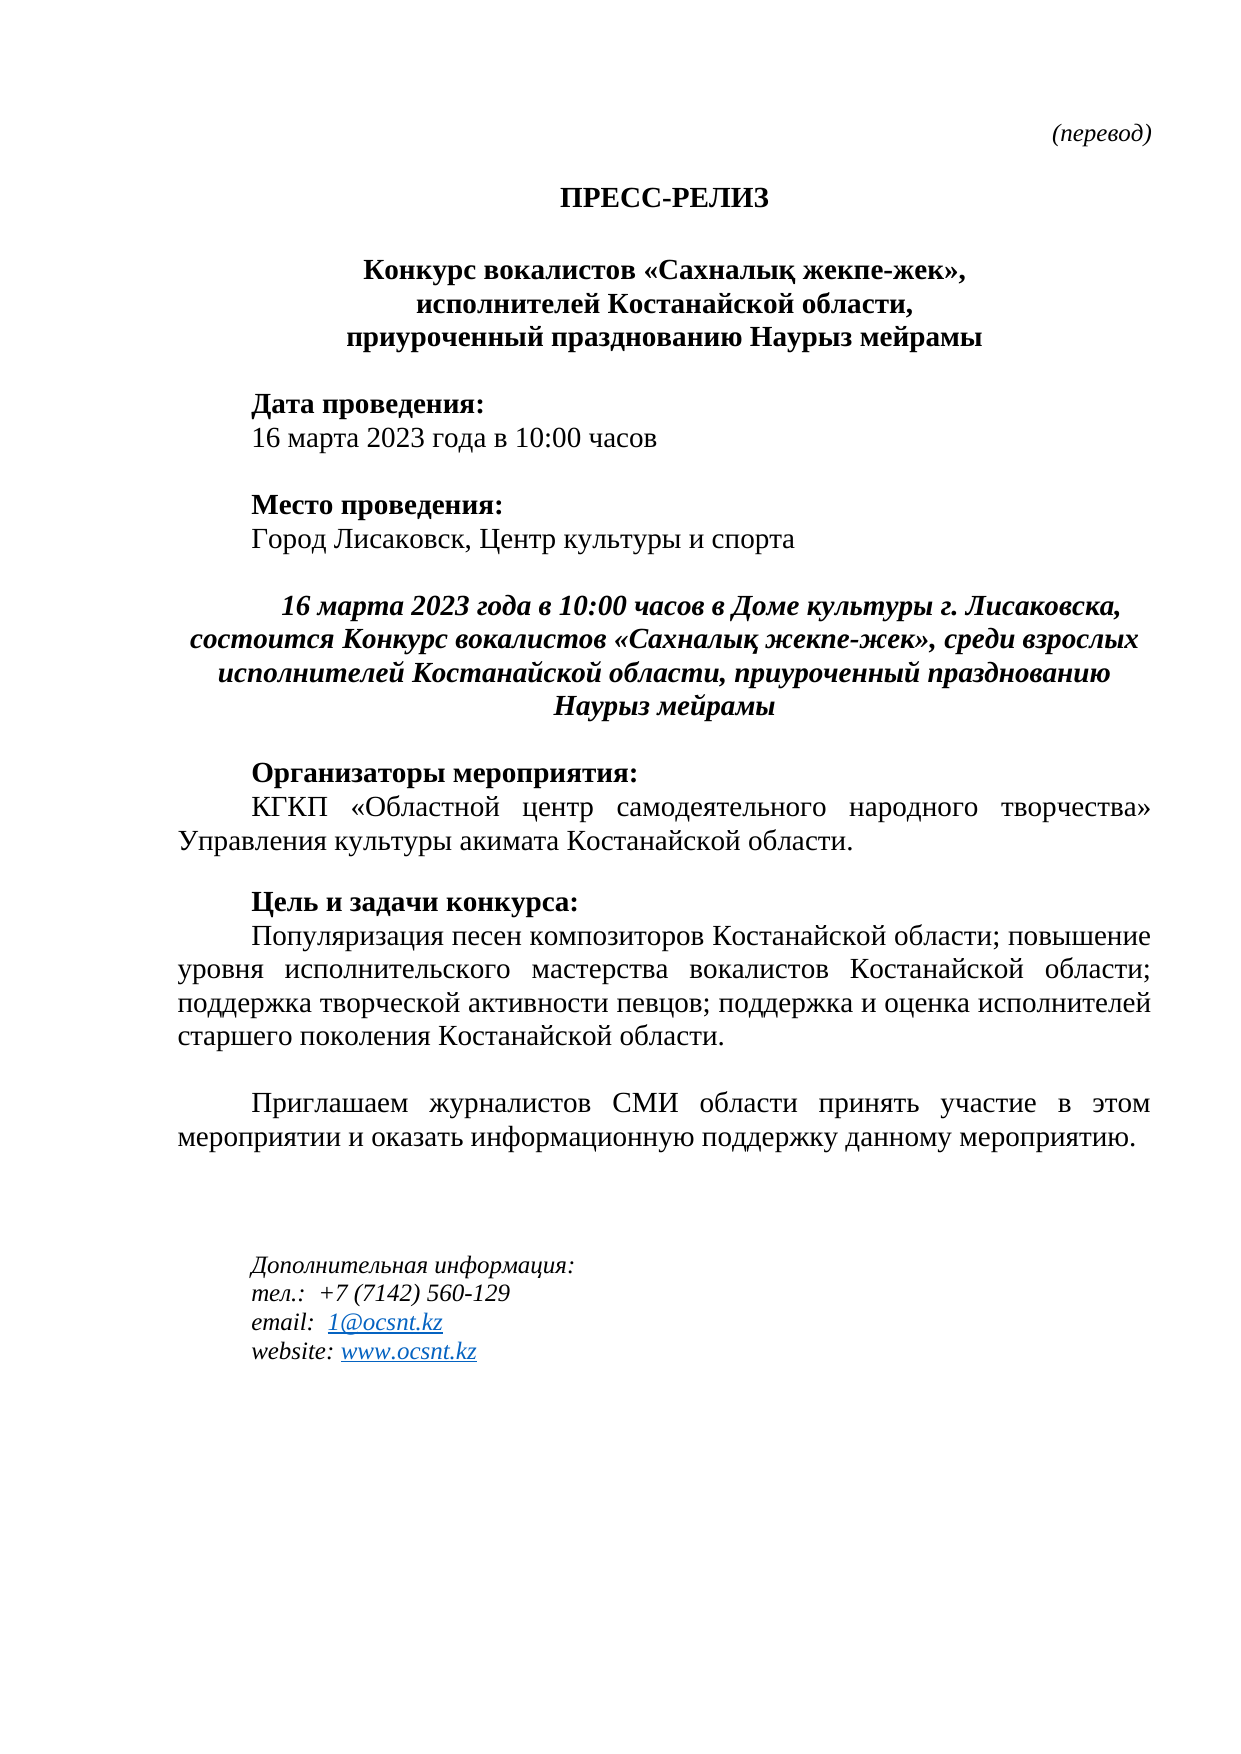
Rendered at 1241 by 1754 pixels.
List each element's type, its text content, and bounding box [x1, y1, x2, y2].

text 16 марта 2023 года в 10:00 часов в Доме культуры г. Лисаковска, состоится Конкурс вокалистов «Сахналық жекпе-жек», среди взрослых исполнителей Костанайской области, приуроченный празднованию Наурыз мейрамы [177, 588, 1152, 722]
text Конкурс вокалистов «Сахналық жекпе-жек», [177, 252, 1152, 286]
text email: 1@ocsnt.kz [177, 1307, 1152, 1336]
text Дата проведения: [177, 387, 1152, 420]
text website: www.ocsnt.kz [177, 1336, 1152, 1365]
text Дополнительная информация: [177, 1250, 1152, 1278]
text КГКП «Областной центр самодеятельного народного творчества» Управления культуры акимата Костанайской области. [177, 789, 1152, 856]
text Цель и задачи конкурса: [177, 884, 1152, 918]
text Место проведения: [177, 487, 1152, 521]
text Популяризация песен композиторов Костанайской области; повышение уровня исполнительского мастерства вокалистов Костанайской области; поддержка творческой активности певцов; поддержка и оценка исполнителей старшего поколения Костанайской области. [177, 918, 1152, 1052]
text Приглашаем журналистов СМИ области принять участие в этом мероприятии и оказать информационную поддержку данному мероприятию. [177, 1086, 1152, 1153]
text тел.: +7 (7142) 560-129 [177, 1278, 1152, 1307]
text Город Лисаковск, Центр культуры и спорта [177, 521, 1152, 554]
text 16 марта 2023 года в 10:00 часов [177, 420, 1152, 454]
text Организаторы мероприятия: [177, 756, 1152, 789]
text (перевод) [177, 118, 1152, 147]
text ПРЕСС-РЕЛИЗ [177, 180, 1152, 214]
text приуроченный празднованию Наурыз мейрамы [177, 319, 1152, 353]
text исполнителей Костанайской области, [177, 286, 1152, 319]
